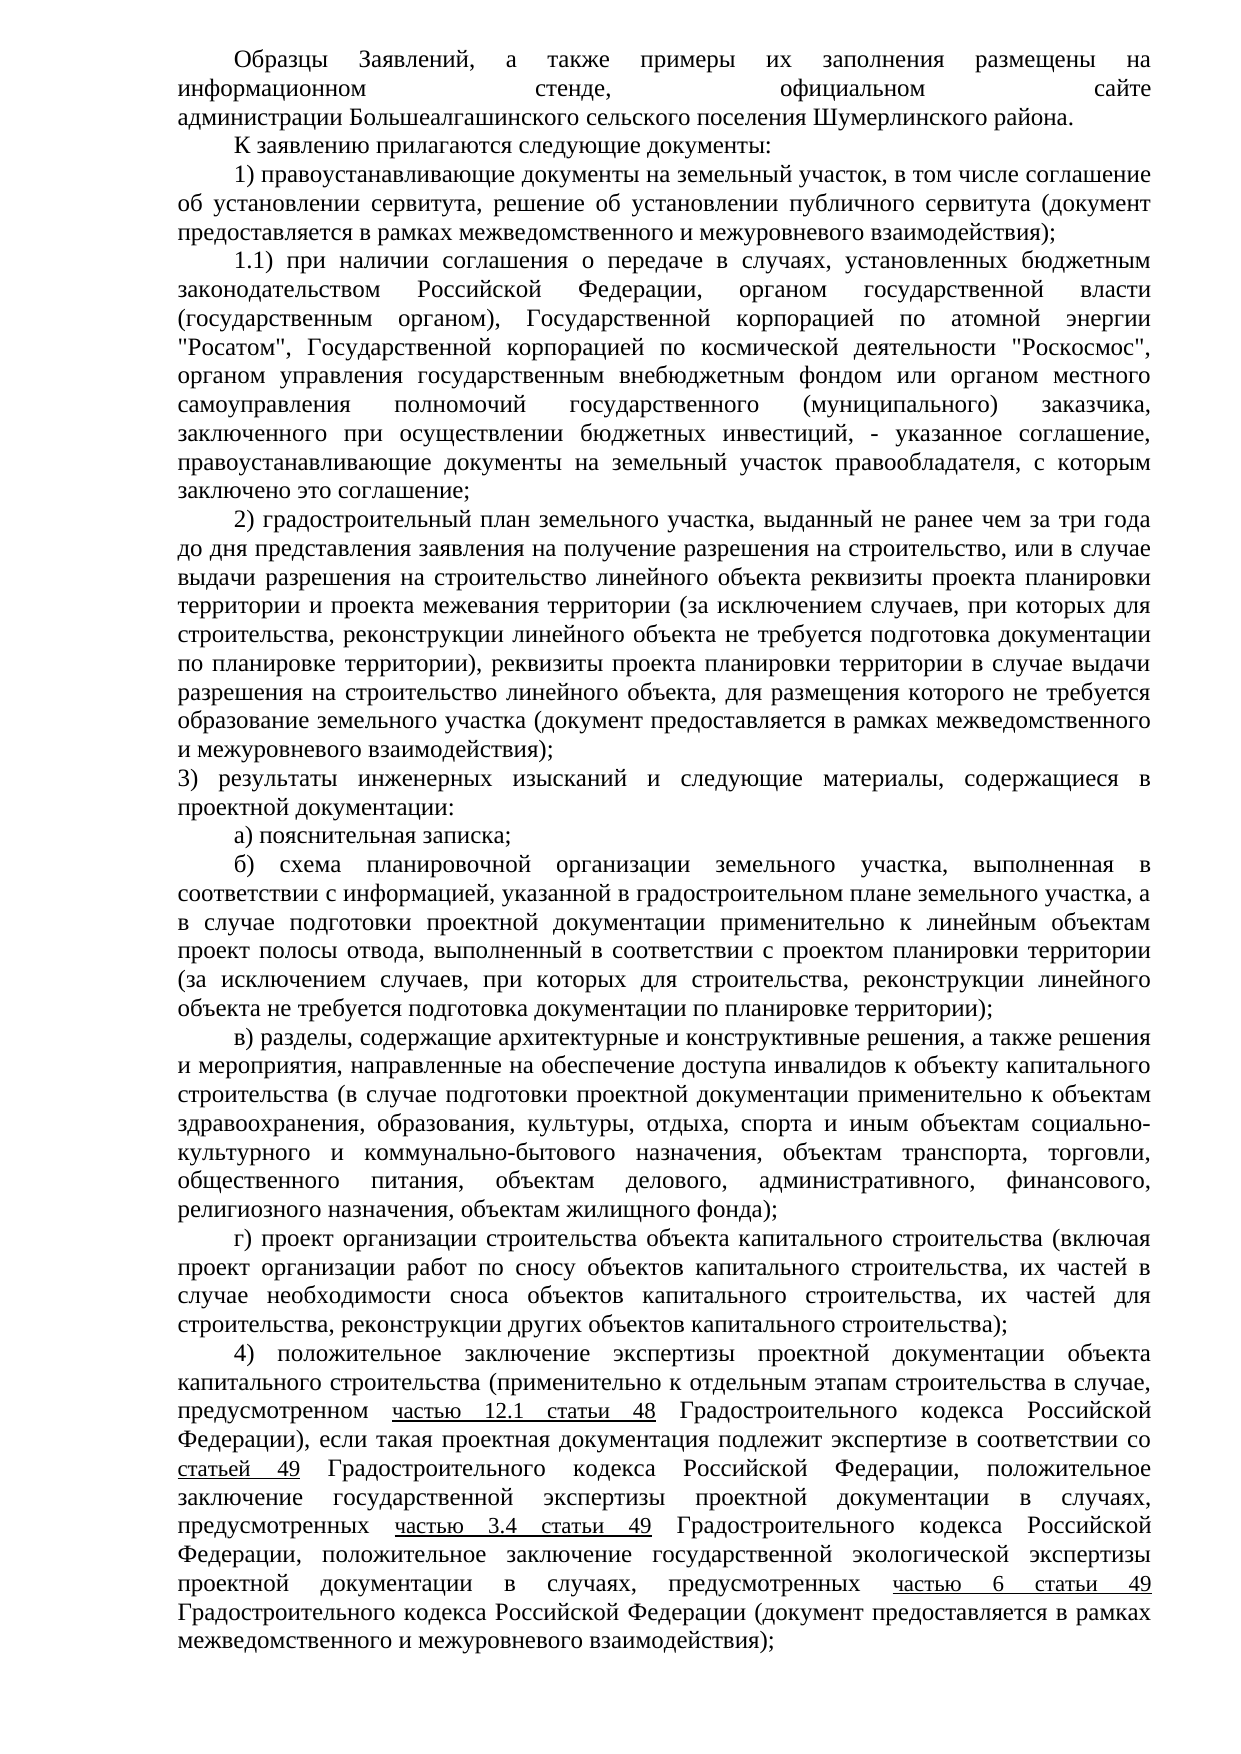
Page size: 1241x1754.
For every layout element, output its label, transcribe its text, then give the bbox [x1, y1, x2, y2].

text 4) положительное заключение экспертизы проектной документации объекта капитального строительства (применительно к отдельным этапам строительства в случае, предусмотренном частью 12.1 статьи 48 Градостроительного кодекса Российской Федерации), если такая проектная документация подлежит экспертизе в соответствии со статьей 49 Градостроительного кодекса Российской Федерации, положительное заключение государственной экспертизы проектной документации в случаях, предусмотренных частью 3.4 статьи 49 Градостроительного кодекса Российской Федерации, положительное заключение государственной экологической экспертизы проектной документации в случаях, предусмотренных частью 6 статьи 49 Градостроительного кодекса Российской Федерации (документ предоставляется в рамках межведомственного и межуровневого взаимодействия); [177, 1338, 1152, 1654]
text 1) правоустанавливающие документы на земельный участок, в том числе соглашение об установлении сервитута, решение об установлении публичного сервитута (документ предоставляется в рамках межведомственного и межуровневого взаимодействия); [177, 159, 1152, 246]
text 3) результаты инженерных изысканий и следующие материалы, содержащиеся в проектной документации: [177, 763, 1152, 821]
text К заявлению прилагаются следующие документы: [177, 131, 1152, 159]
text 1.1) при наличии соглашения о передаче в случаях, установленных бюджетным законодательством Российской Федерации, органом государственной власти (государственным органом), Государственной корпорацией по атомной энергии "Росатом", Государственной корпорацией по космической деятельности "Роскосмос", органом управления государственным внебюджетным фондом или органом местного самоуправления полномочий государственного (муниципального) заказчика, заключенного при осуществлении бюджетных инвестиций, - указанное соглашение, правоустанавливающие документы на земельный участок правообладателя, с которым заключено это соглашение; [177, 246, 1152, 504]
text б) схема планировочной организации земельного участка, выполненная в соответствии с информацией, указанной в градостроительном плане земельного участка, а в случае подготовки проектной документации применительно к линейным объектам проект полосы отвода, выполненный в соответствии с проектом планировки территории (за исключением случаев, при которых для строительства, реконструкции линейного объекта не требуется подготовка документации по планировке территории); [177, 849, 1152, 1022]
text 2) градостроительный план земельного участка, выданный не ранее чем за три года до дня представления заявления на получение разрешения на строительство, или в случае выдачи разрешения на строительство линейного объекта реквизиты проекта планировки территории и проекта межевания территории (за исключением случаев, при которых для строительства, реконструкции линейного объекта не требуется подготовка документации по планировке территории), реквизиты проекта планировки территории в случае выдачи разрешения на строительство линейного объекта, для размещения которого не требуется образование земельного участка (документ предоставляется в рамках межведомственного и межуровневого взаимодействия); [177, 504, 1152, 763]
text г) проект организации строительства объекта капитального строительства (включая проект организации работ по сносу объектов капитального строительства, их частей в случае необходимости сноса объектов капитального строительства, их частей для строительства, реконструкции других объектов капитального строительства); [177, 1223, 1152, 1338]
text а) пояснительная записка; [177, 821, 1152, 849]
text Образцы Заявлений, а также примеры их заполнения размещены на информационном стенде, официальном сайте администрации Большеалгашинского сельского поселения Шумерлинского района. [177, 44, 1152, 131]
text в) разделы, содержащие архитектурные и конструктивные решения, а также решения и мероприятия, направленные на обеспечение доступа инвалидов к объекту капитального строительства (в случае подготовки проектной документации применительно к объектам здравоохранения, образования, культуры, отдыха, спорта и иным объектам социально-культурного и коммунально-бытового назначения, объектам транспорта, торговли, общественного питания, объектам делового, административного, финансового, религиозного назначения, объектам жилищного фонда); [177, 1022, 1152, 1223]
